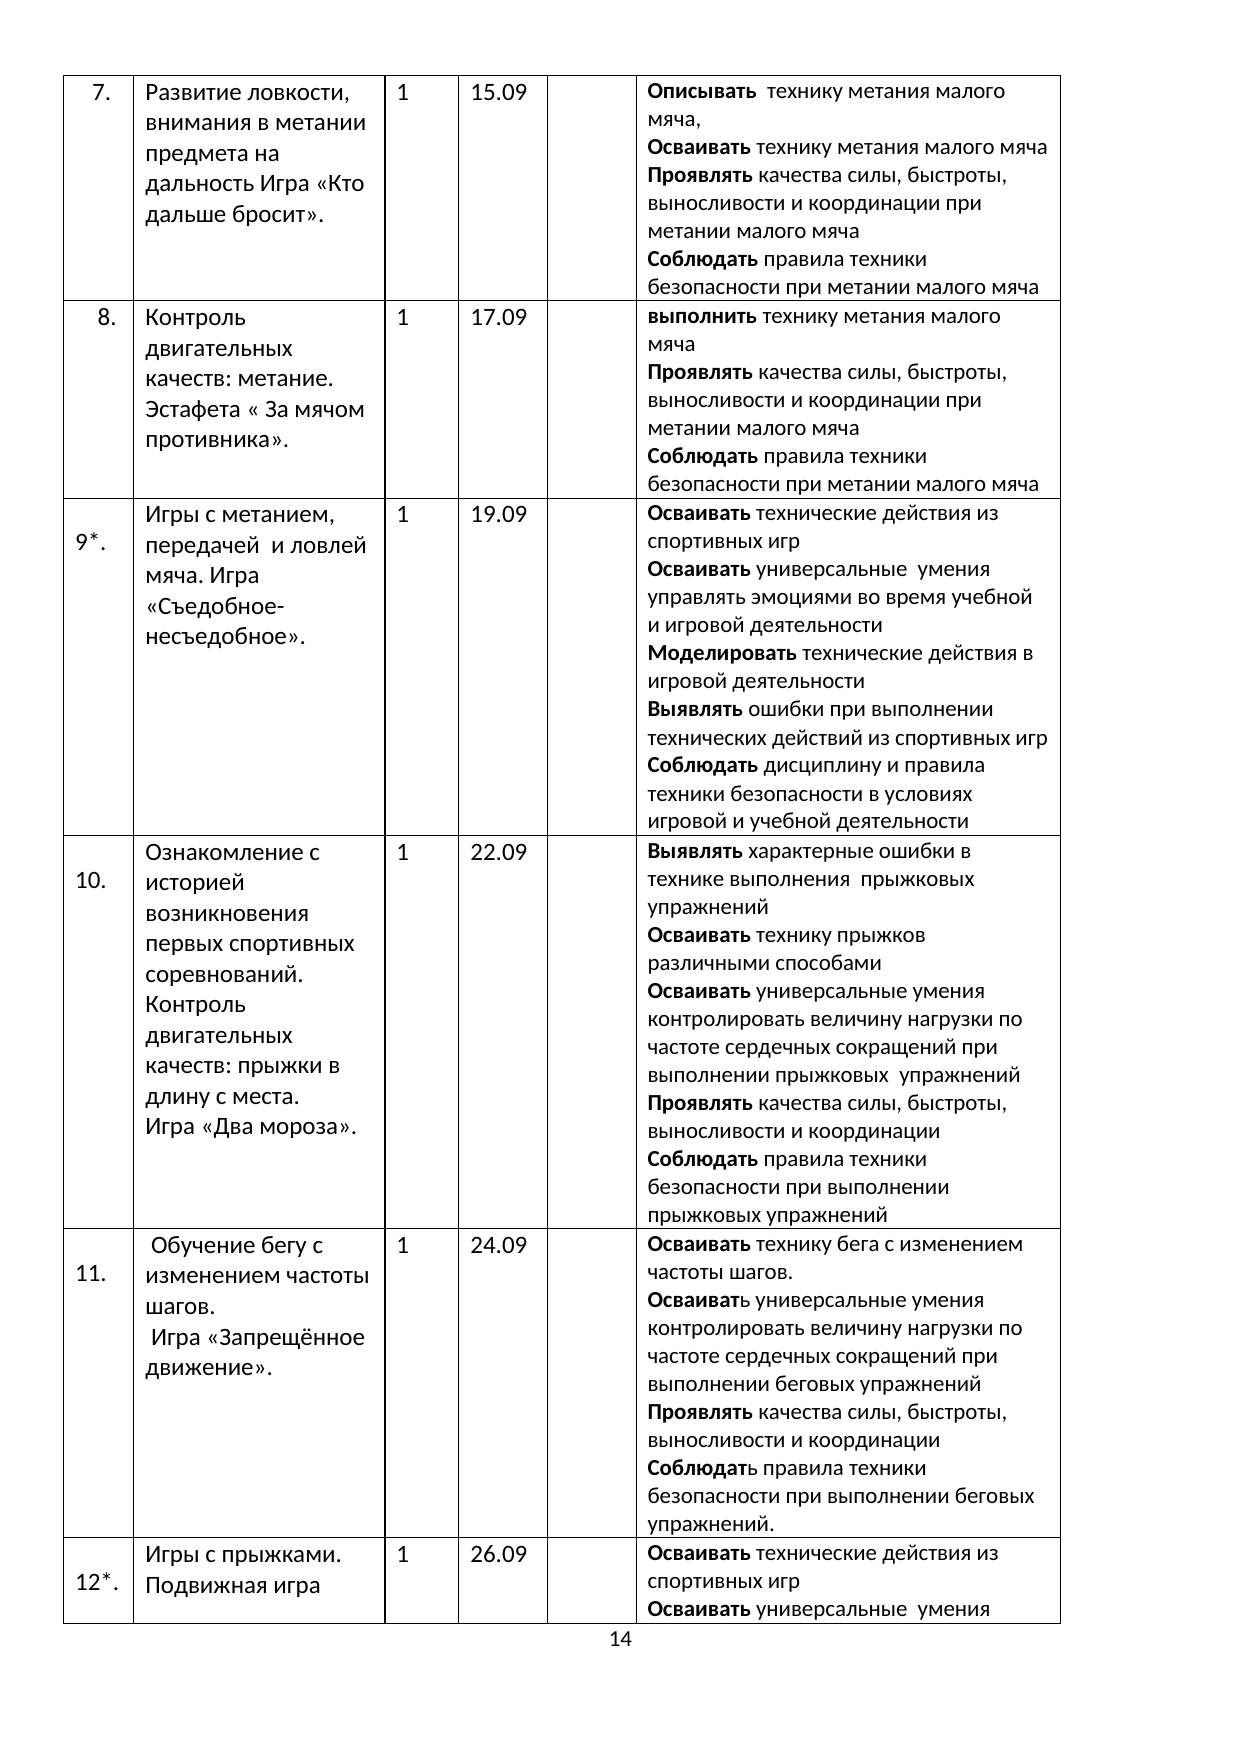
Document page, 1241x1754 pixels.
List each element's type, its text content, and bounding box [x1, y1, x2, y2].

table_cell Описывать технику метания малого мяча, Осваивать технику метания малого мяча Проявлять качества силы, быстроты, выносливости и координации при метании малого мяча Соблюдать правила техники безопасности при метании малого мяча [637, 76, 1060, 300]
table_cell 22.09 [459, 836, 547, 1228]
table_cell 19.09 [459, 499, 547, 835]
table_cell 9*. [64, 499, 133, 835]
table_cell 1 [386, 499, 458, 835]
table_cell 1 [386, 836, 458, 1228]
table_cell [548, 1229, 636, 1537]
table_cell 10. [64, 836, 133, 1228]
table_cell 1 [386, 1538, 458, 1622]
table_cell 1 [386, 301, 458, 497]
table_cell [134, 1538, 384, 1622]
table_cell 1 [386, 1229, 458, 1537]
table_cell 8. [64, 301, 133, 497]
table_cell Контроль двигательных качеств: метание. Эстафета « За мячом противника». [134, 301, 384, 497]
table_cell 12*. [64, 1538, 133, 1622]
table_cell Осваивать технику бега с изменением частоты шагов. Осваивать универсальные умения контролировать величину нагрузки по частоте сердечных сокращений при выполнении беговых упражнений Проявлять качества силы, быстроты, выносливости и координации Соблюдать правила техники безопасности при выполнении беговых упражнений. [637, 1229, 1060, 1537]
table_cell Обучение бегу с изменением частоты шагов. Игра «Запрещённое движение». [134, 1229, 384, 1537]
table_cell 1 [386, 76, 458, 300]
table_cell 26.09 [459, 1538, 547, 1622]
table_cell 11. [64, 1229, 133, 1537]
table_cell Осваивать технические действия из спортивных игр Осваивать универсальные умения управлять эмоциями во время учебной и игровой деятельности Моделировать технические действия в игровой деятельности Выявлять ошибки при выполнении технических действий из спортивных игр Соблюдать дисциплину и правила техники безопасности в условиях игровой и учебной деятельности [637, 499, 1060, 835]
table_cell 7. [64, 76, 133, 300]
table_cell [548, 76, 636, 300]
table_cell выполнить технику метания малого мяча Проявлять качества силы, быстроты, выносливости и координации при метании малого мяча Соблюдать правила техники безопасности при метании малого мяча [637, 301, 1060, 497]
table_cell [548, 836, 636, 1228]
table_cell 15.09 [459, 76, 547, 300]
table_cell [548, 1538, 636, 1622]
table_cell Игры с метанием, передачей и ловлей мяча. Игра «Съедобное-несъедобное». [134, 499, 384, 835]
table_cell Ознакомление с историей возникновения первых спортивных соревнований. Контроль двигательных качеств: прыжки в длину с места. Игра «Два мороза». [134, 836, 384, 1228]
table_cell Выявлять характерные ошибки в технике выполнения прыжковых упражнений Осваивать технику прыжков различными способами Осваивать универсальные умения контролировать величину нагрузки по частоте сердечных сокращений при выполнении прыжковых упражнений Проявлять качества силы, быстроты, выносливости и координации Соблюдать правила техники безопасности при выполнении прыжковых упражнений [637, 836, 1060, 1228]
table_cell [548, 499, 636, 835]
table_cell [637, 1538, 1060, 1622]
table_cell Развитие ловкости, внимания в метании предмета на дальность Игра «Кто дальше бросит». [134, 76, 384, 300]
table_cell 17.09 [459, 301, 547, 497]
table_cell 24.09 [459, 1229, 547, 1537]
table_cell [548, 301, 636, 497]
